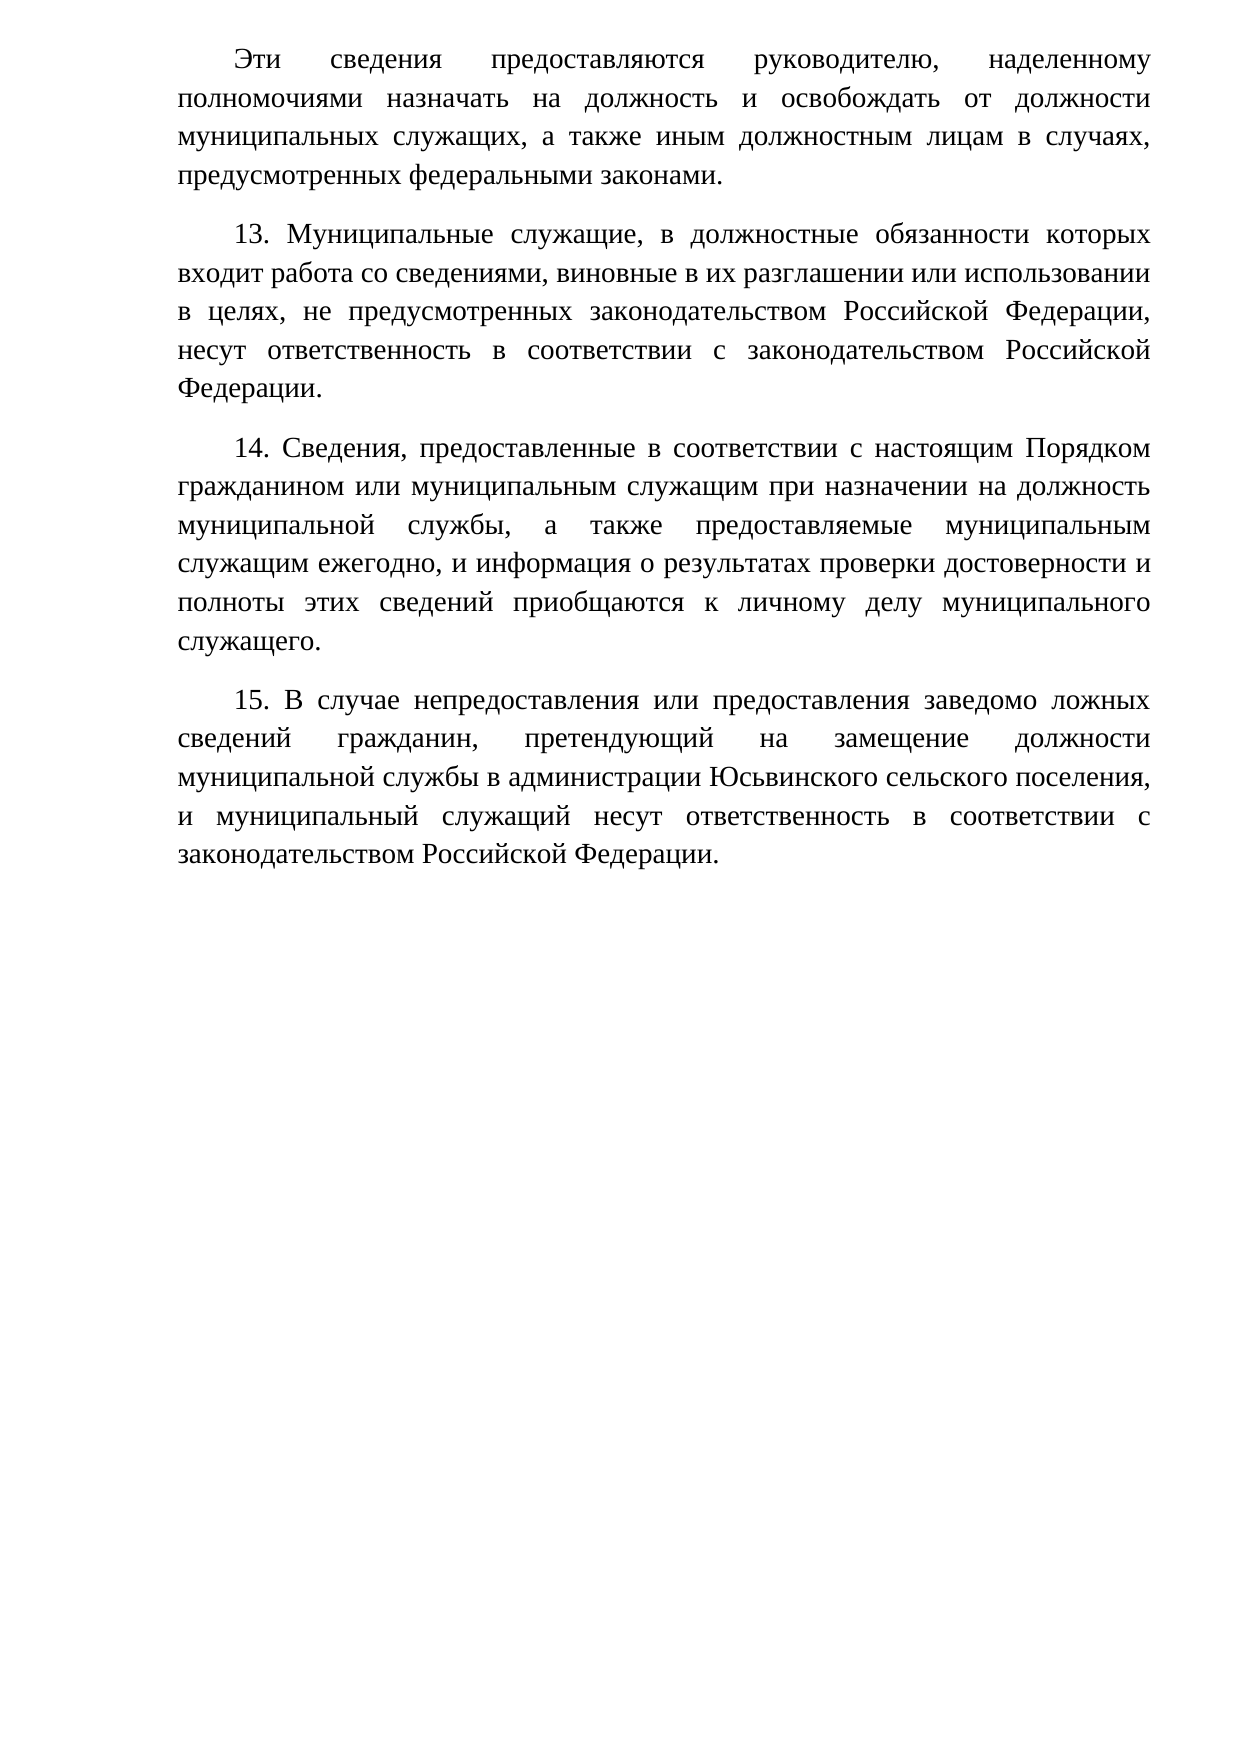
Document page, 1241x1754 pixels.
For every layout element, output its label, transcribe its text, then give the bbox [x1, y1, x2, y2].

text 14. Сведения, предоставленные в соответствии с настоящим Порядком гражданином или муниципальным служащим при назначении на должность муниципальной службы, а также предоставляемые муниципальным служащим ежегодно, и информация о результатах проверки достоверности и полноты этих сведений приобщаются к личному делу муниципального служащего. [177, 430, 1152, 656]
text Эти сведения предоставляются руководителю, наделенному полномочиями назначать на должность и освобождать от должности муниципальных служащих, а также иным должностным лицам в случаях, предусмотренных федеральными законами. [177, 41, 1152, 191]
text 13. Муниципальные служащие, в должностные обязанности которых входит работа со сведениями, виновные в их разглашении или использовании в целях, не предусмотренных законодательством Российской Федерации, несут ответственность в соответствии с законодательством Российской Федерации. [177, 216, 1152, 404]
text 15. В случае непредоставления или предоставления заведомо ложных сведений гражданин, претендующий на замещение должности муниципальной службы в администрации Юсьвинского сельского поселения, и муниципальный служащий несут ответственность в соответствии с законодательством Российской Федерации. [177, 682, 1152, 870]
